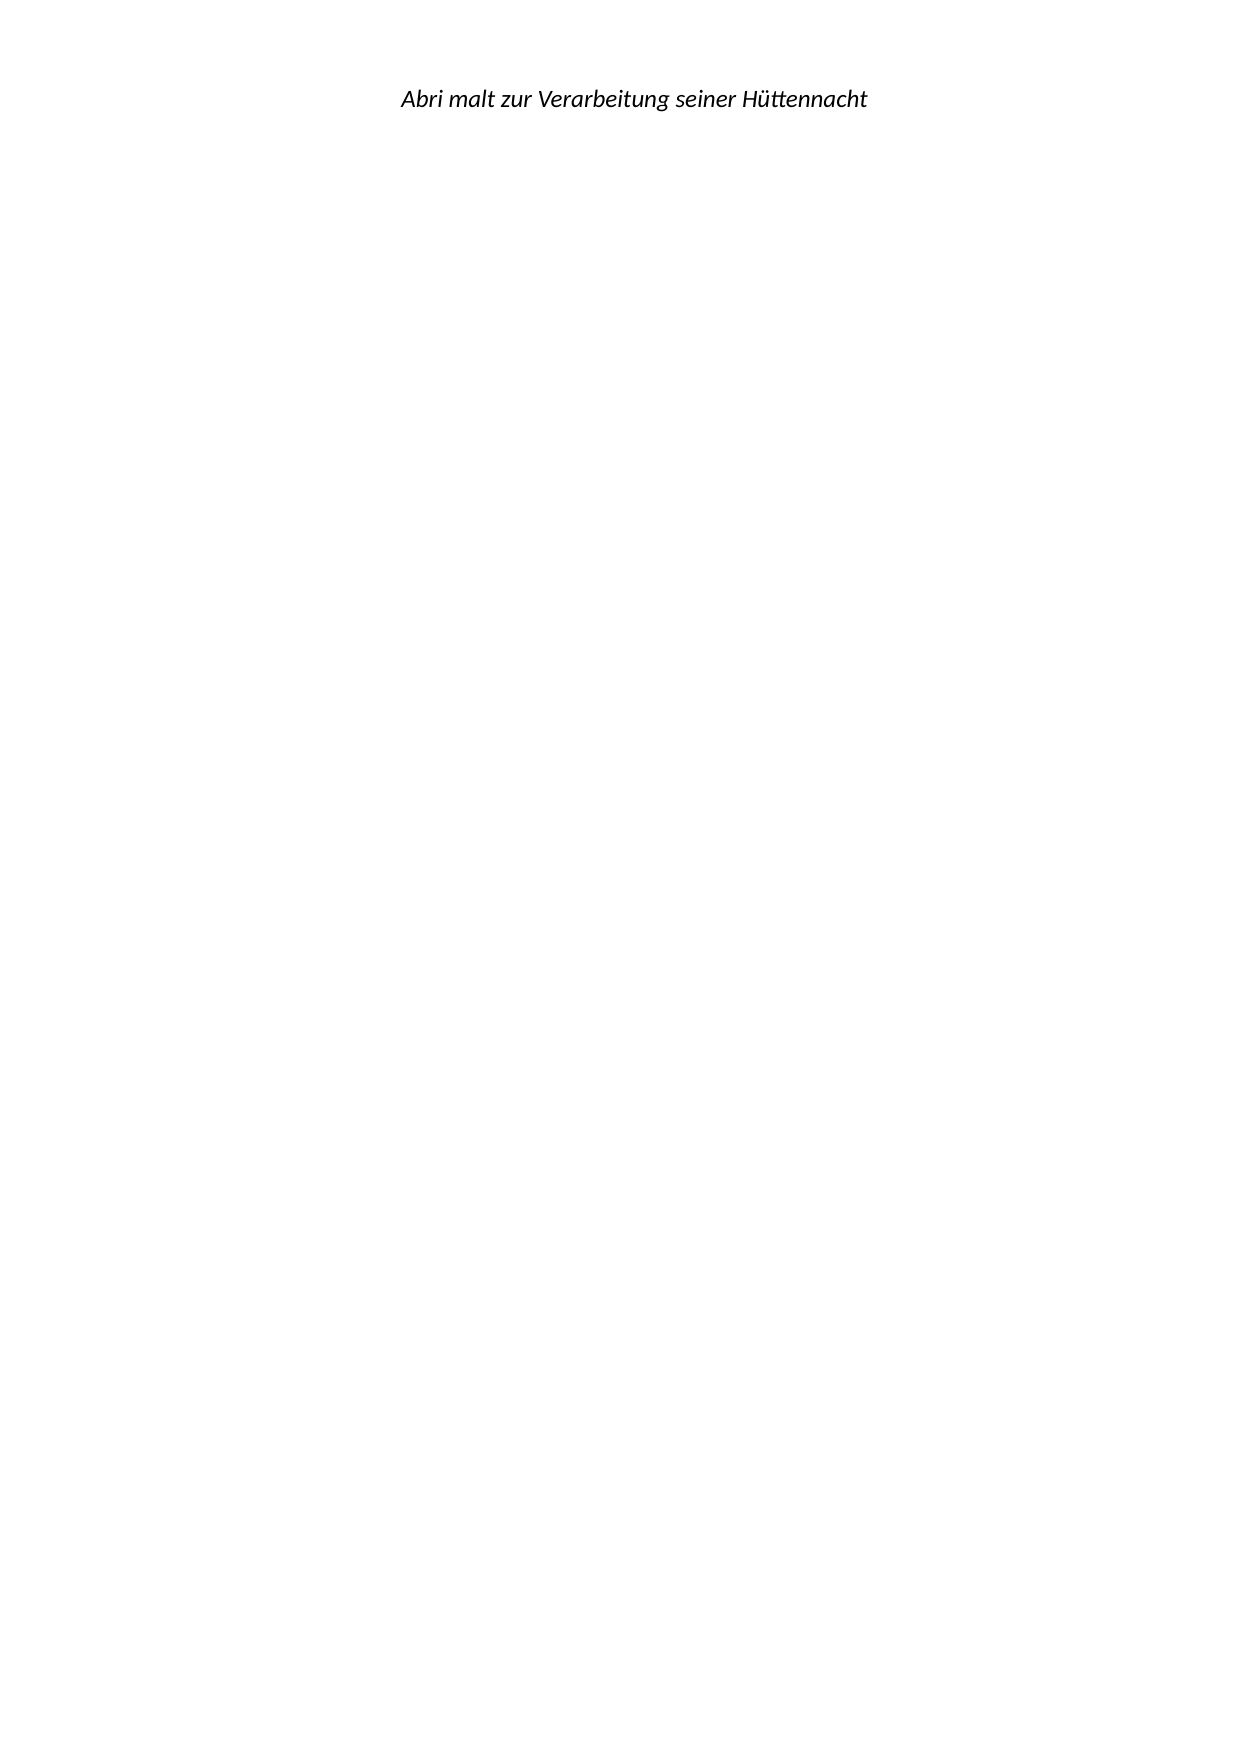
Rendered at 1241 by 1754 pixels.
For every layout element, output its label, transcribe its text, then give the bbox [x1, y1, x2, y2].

text Abri malt zur Verarbeitung seiner Hüttennacht [106, 83, 1165, 113]
